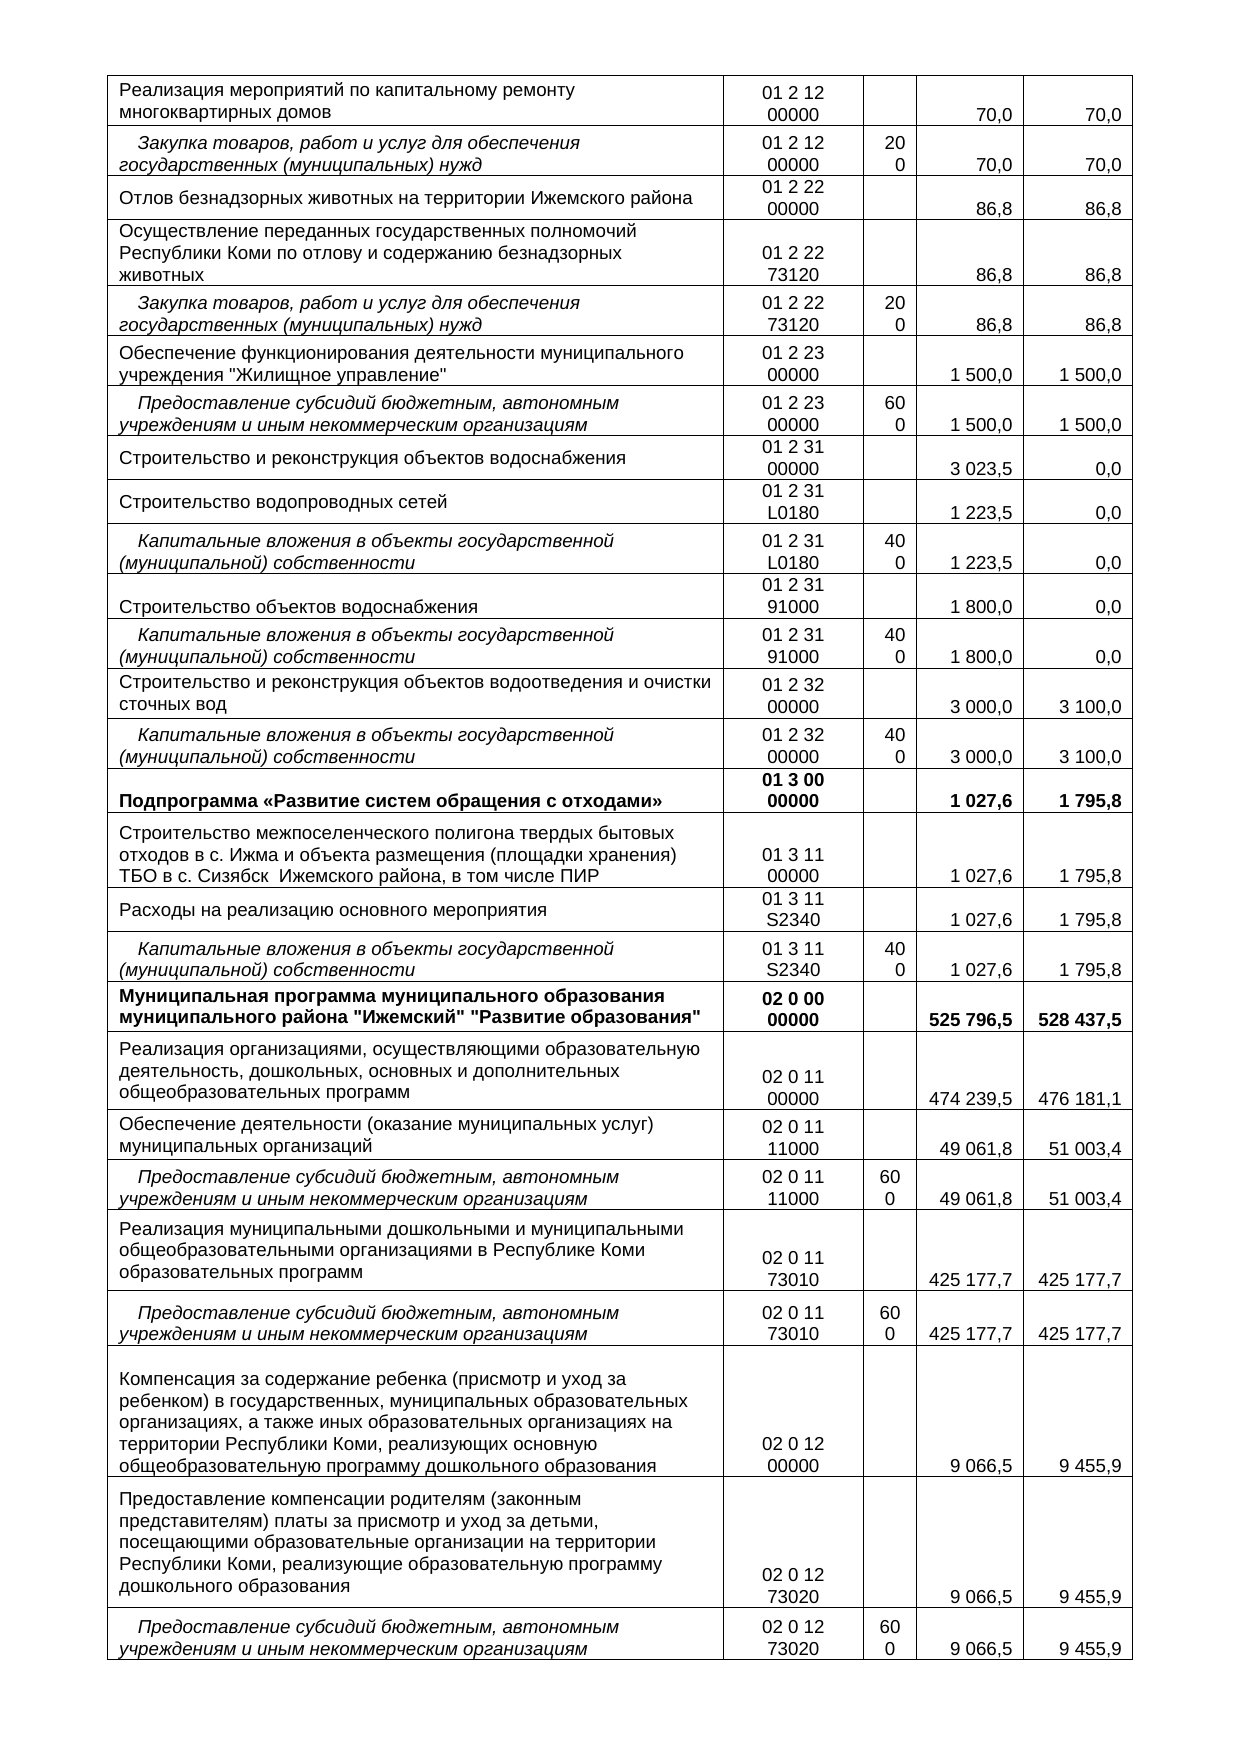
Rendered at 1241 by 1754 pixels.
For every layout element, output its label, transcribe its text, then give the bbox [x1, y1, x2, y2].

table_cell 525 796,5 [917, 982, 1023, 1031]
table_cell [864, 336, 916, 385]
table_cell 02 0 12 73020 [724, 1477, 863, 1607]
table_cell 1 500,0 [1024, 336, 1132, 385]
table_cell 02 0 00 00000 [724, 982, 863, 1031]
table_cell 400 [864, 619, 916, 667]
table_cell 51 003,4 [1024, 1110, 1132, 1159]
table_cell 1 795,8 [1024, 888, 1132, 931]
table_cell 1 027,6 [917, 888, 1023, 931]
table_cell Подпрограмма «Развитие систем обращения с отходами» [108, 769, 723, 812]
table_cell 70,0 [917, 76, 1023, 125]
table_cell Предоставление субсидий бюджетным, автономным учреждениям и иным некоммерческим организациям [108, 386, 723, 435]
table_cell Капитальные вложения в объекты государственной (муниципальной) собственности [108, 524, 723, 573]
table_cell 1 500,0 [917, 336, 1023, 385]
table_cell 1 795,8 [1024, 932, 1132, 981]
table_cell 01 2 12 00000 [724, 126, 863, 175]
table_cell Обеспечение деятельности (оказание муниципальных услуг) муниципальных организаций [108, 1110, 723, 1159]
table_cell 1 500,0 [1024, 386, 1132, 435]
table_cell Закупка товаров, работ и услуг для обеспечения государственных (муниципальных) нужд [108, 286, 723, 335]
table_cell [864, 480, 916, 523]
table_cell 86,8 [917, 220, 1023, 285]
table_cell 01 2 12 00000 [724, 76, 863, 125]
table_cell 01 3 11 00000 [724, 813, 863, 887]
table_cell 02 0 11 73010 [724, 1291, 863, 1345]
table_cell [864, 1210, 916, 1290]
table_cell 01 2 31 91000 [724, 619, 863, 667]
table_cell 1 795,8 [1024, 813, 1132, 887]
table_cell [864, 813, 916, 887]
table_cell Закупка товаров, работ и услуг для обеспечения государственных (муниципальных) нужд [108, 126, 723, 175]
table_cell Обеспечение функционирования деятельности муниципального учреждения "Жилищное управление" [108, 336, 723, 385]
table_cell 0,0 [1024, 480, 1132, 523]
table_cell 9 066,5 [917, 1608, 1023, 1659]
table_cell 01 3 11 S2340 [724, 932, 863, 981]
table_cell 49 061,8 [917, 1160, 1023, 1209]
table_cell [864, 176, 916, 219]
table_cell Капитальные вложения в объекты государственной (муниципальной) собственности [108, 619, 723, 667]
table_cell 02 0 11 73010 [724, 1210, 863, 1290]
table_cell [864, 769, 916, 812]
table_cell 01 2 22 73120 [724, 220, 863, 285]
table_cell 9 066,5 [917, 1477, 1023, 1607]
table_cell 1 795,8 [1024, 769, 1132, 812]
table_cell 3 023,5 [917, 436, 1023, 479]
table_cell 400 [864, 719, 916, 767]
table_cell 01 2 31 91000 [724, 574, 863, 617]
table_cell 01 2 32 00000 [724, 669, 863, 717]
table_cell 400 [864, 524, 916, 573]
table_cell Предоставление субсидий бюджетным, автономным учреждениям и иным некоммерческим организациям [108, 1160, 723, 1209]
table_cell 02 0 11 11000 [724, 1110, 863, 1159]
table_cell 9 455,9 [1024, 1477, 1132, 1607]
table_cell Муниципальная программа муниципального образования муниципального района "Ижемский" "Развитие образования" [108, 982, 723, 1031]
table_cell Реализация муниципальными дошкольными и муниципальными общеобразовательными организациями в Республике Коми образовательных программ [108, 1210, 723, 1290]
table_cell 01 2 31 L0180 [724, 524, 863, 573]
table_cell [864, 1346, 916, 1476]
table_cell Предоставление компенсации родителям (законным представителям) платы за присмотр и уход за детьми, посещающими образовательные организации на территории Республики Коми, реализующие образовательную программу дошкольного образования [108, 1477, 723, 1607]
table_cell 3 000,0 [917, 719, 1023, 767]
table_cell 0,0 [1024, 574, 1132, 617]
table_cell Отлов безнадзорных животных на территории Ижемского района [108, 176, 723, 219]
table_cell Осуществление переданных государственных полномочий Республики Коми по отлову и содержанию безнадзорных животных [108, 220, 723, 285]
table_cell 1 800,0 [917, 619, 1023, 667]
table_cell 0,0 [1024, 436, 1132, 479]
table_cell [864, 220, 916, 285]
table_cell Расходы на реализацию основного мероприятия [108, 888, 723, 931]
table_cell Капитальные вложения в объекты государственной (муниципальной) собственности [108, 932, 723, 981]
table_cell Капитальные вложения в объекты государственной (муниципальной) собственности [108, 719, 723, 767]
table_cell 86,8 [1024, 176, 1132, 219]
table_cell 200 [864, 126, 916, 175]
table_cell 200 [864, 286, 916, 335]
table_cell 3 100,0 [1024, 719, 1132, 767]
table_cell 86,8 [1024, 220, 1132, 285]
table_cell 1 223,5 [917, 524, 1023, 573]
table_cell 01 2 23 00000 [724, 336, 863, 385]
table_cell 86,8 [1024, 286, 1132, 335]
table_cell 02 0 12 73020 [724, 1608, 863, 1659]
table_cell 600 [864, 1291, 916, 1345]
table_cell 01 2 23 00000 [724, 386, 863, 435]
table_cell 9 455,9 [1024, 1346, 1132, 1476]
table_cell Реализация мероприятий по капитальному ремонту многоквартирных домов [108, 76, 723, 125]
table_cell Строительство и реконструкция объектов водоотведения и очистки сточных вод [108, 669, 723, 717]
table_cell 0,0 [1024, 524, 1132, 573]
table_cell 86,8 [917, 286, 1023, 335]
table_cell 9 066,5 [917, 1346, 1023, 1476]
table_cell 3 100,0 [1024, 669, 1132, 717]
table_cell 425 177,7 [1024, 1291, 1132, 1345]
table_cell 600 [864, 386, 916, 435]
table_cell 01 3 00 00000 [724, 769, 863, 812]
table_cell 400 [864, 932, 916, 981]
table_cell 476 181,1 [1024, 1032, 1132, 1109]
table_cell 70,0 [917, 126, 1023, 175]
table_cell 86,8 [917, 176, 1023, 219]
table_cell 49 061,8 [917, 1110, 1023, 1159]
table_cell [864, 888, 916, 931]
table_cell [864, 76, 916, 125]
table_cell 01 3 11 S2340 [724, 888, 863, 931]
table_cell [864, 669, 916, 717]
table_cell Строительство водопроводных сетей [108, 480, 723, 523]
table_cell Реализация организациями, осуществляющими образовательную деятельность, дошкольных, основных и дополнительных общеобразовательных программ [108, 1032, 723, 1109]
table_cell 425 177,7 [917, 1210, 1023, 1290]
table_cell 528 437,5 [1024, 982, 1132, 1031]
table_cell 600 [864, 1160, 916, 1209]
table_cell Компенсация за содержание ребенка (присмотр и уход за ребенком) в государственных, муниципальных образовательных организациях, а также иных образовательных организациях на территории Республики Коми, реализующих основную общеобразовательную программу дошкольного образования [108, 1346, 723, 1476]
table_cell [864, 1477, 916, 1607]
table_cell Строительство межпоселенческого полигона твердых бытовых отходов в с. Ижма и объекта размещения (площадки хранения) ТБО в с. Сизябск Ижемского района, в том числе ПИР [108, 813, 723, 887]
table_cell 01 2 31 00000 [724, 436, 863, 479]
table_cell 02 0 11 00000 [724, 1032, 863, 1109]
table_cell 01 2 31 L0180 [724, 480, 863, 523]
table_cell 9 455,9 [1024, 1608, 1132, 1659]
table_cell 0,0 [1024, 619, 1132, 667]
table_cell 1 500,0 [917, 386, 1023, 435]
table_cell Строительство и реконструкция объектов водоснабжения [108, 436, 723, 479]
table_cell 70,0 [1024, 76, 1132, 125]
table_cell 425 177,7 [917, 1291, 1023, 1345]
table_cell 474 239,5 [917, 1032, 1023, 1109]
table_cell 51 003,4 [1024, 1160, 1132, 1209]
table_cell [864, 574, 916, 617]
table_cell Предоставление субсидий бюджетным, автономным учреждениям и иным некоммерческим организациям [108, 1608, 723, 1659]
table_cell 1 027,6 [917, 769, 1023, 812]
table_cell [864, 982, 916, 1031]
table_cell 3 000,0 [917, 669, 1023, 717]
table_cell 01 2 22 73120 [724, 286, 863, 335]
table_cell 01 2 32 00000 [724, 719, 863, 767]
table_cell [864, 1110, 916, 1159]
table_cell 02 0 12 00000 [724, 1346, 863, 1476]
table_cell [864, 1032, 916, 1109]
table_cell Предоставление субсидий бюджетным, автономным учреждениям и иным некоммерческим организациям [108, 1291, 723, 1345]
table_cell 1 800,0 [917, 574, 1023, 617]
table_cell 1 223,5 [917, 480, 1023, 523]
table_cell 02 0 11 11000 [724, 1160, 863, 1209]
table_cell 600 [864, 1608, 916, 1659]
table_cell 425 177,7 [1024, 1210, 1132, 1290]
table_cell 1 027,6 [917, 932, 1023, 981]
table_cell 70,0 [1024, 126, 1132, 175]
table_cell 01 2 22 00000 [724, 176, 863, 219]
table_cell [864, 436, 916, 479]
table_cell Строительство объектов водоснабжения [108, 574, 723, 617]
table_cell 1 027,6 [917, 813, 1023, 887]
